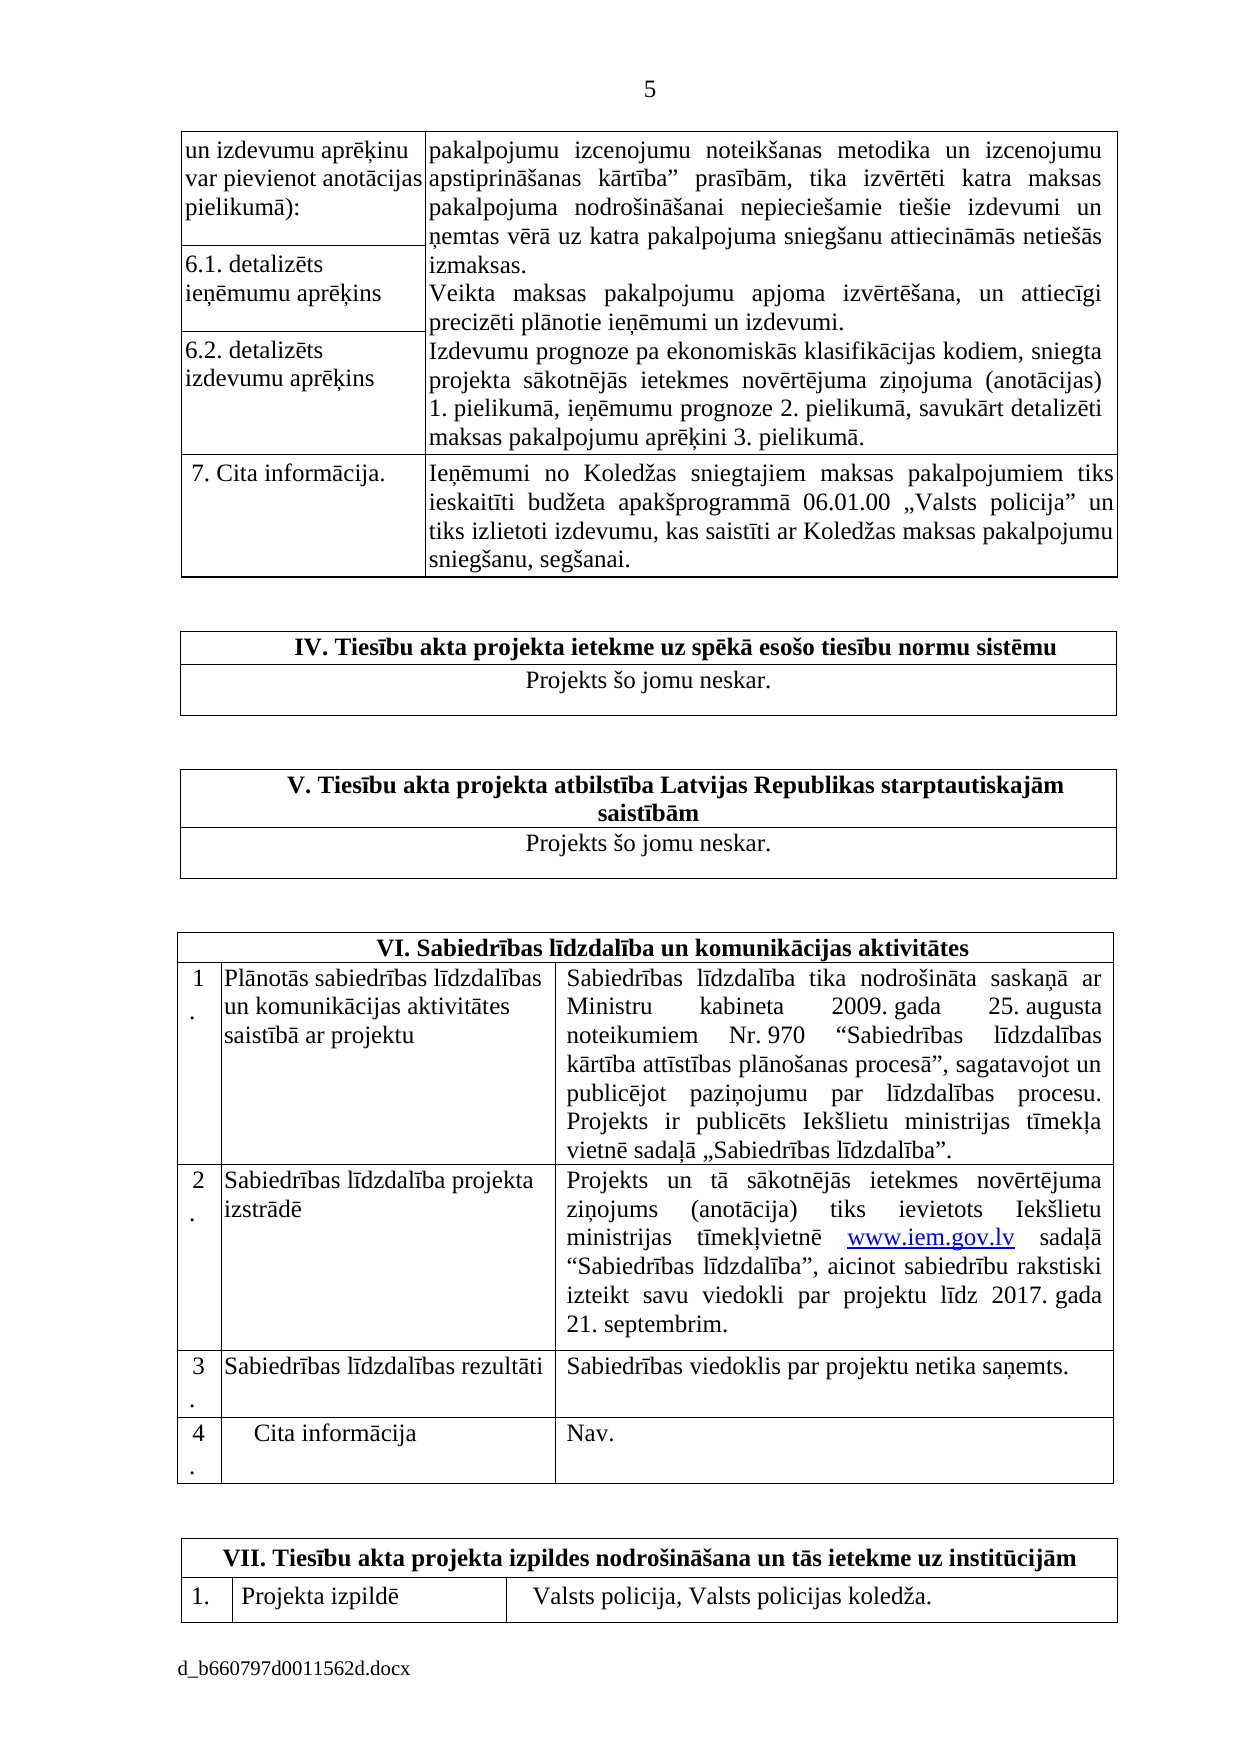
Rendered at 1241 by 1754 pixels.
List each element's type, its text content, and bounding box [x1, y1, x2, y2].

table_cell Projekts šo jomu neskar. [181, 665, 1116, 714]
table_cell 4. [178, 1418, 221, 1483]
table_header VII. Tiesību akta projekta izpildes nodrošināšana un tās ietekme uz institūcijām [182, 1539, 1117, 1577]
table_cell 6.1. detalizēts ieņēmumu aprēķins [182, 246, 425, 331]
table_cell Sabiedrības viedoklis par projektu netika saņemts. [556, 1351, 1113, 1417]
table_cell Projekts un tā sākotnējās ietekmes novērtējuma ziņojums (anotācija) tiks ievietots Iekšlietu ministrijas tīmekļvietnē www.iem.gov.lv sadaļā “Sabiedrības līdzdalība”, aicinot sabiedrību rakstiski izteikt savu viedokli par projektu līdz 2017. gada 21. septembrim. [556, 1165, 1113, 1350]
table_cell Plānotās sabiedrības līdzdalības un komunikācijas aktivitātes saistībā ar projektu [222, 963, 555, 1164]
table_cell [426, 132, 1117, 454]
table_cell Sabiedrības līdzdalība tika nodrošināta saskaņā ar Ministru kabineta 2009. gada 25. augusta noteikumiem Nr. 970 “Sabiedrības līdzdalības kārtība attīstības plānošanas procesā”, sagatavojot un publicējot paziņojumu par līdzdalības procesu. Projekts ir publicēts Iekšlietu ministrijas tīmekļa vietnē sadaļā „Sabiedrības līdzdalība”. [556, 963, 1113, 1164]
table_cell 6.2. detalizēts izdevumu aprēķins [182, 332, 425, 454]
table_cell 1. [182, 1578, 232, 1622]
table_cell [182, 132, 425, 245]
table_cell Nav. [556, 1418, 1113, 1483]
table_header IV. Tiesību akta projekta ietekme uz spēkā esošo tiesību normu sistēmu [181, 632, 1116, 664]
table_cell 3. [178, 1351, 221, 1417]
table_cell 2. [178, 1165, 221, 1350]
table_header V. Tiesību akta projekta atbilstība Latvijas Republikas starptautiskajām saistībām [181, 770, 1116, 827]
table_cell 7. Cita informācija. [182, 455, 425, 576]
table_cell Sabiedrības līdzdalības rezultāti [222, 1351, 555, 1417]
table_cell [233, 1578, 506, 1622]
table_cell Cita informācija [222, 1418, 555, 1483]
table_cell Projekts šo jomu neskar. [181, 828, 1116, 878]
table_cell Sabiedrības līdzdalība projekta izstrādē [222, 1165, 555, 1350]
table_cell 1. [178, 963, 221, 1164]
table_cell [507, 1578, 1117, 1622]
table_cell Ieņēmumi no Koledžas sniegtajiem maksas pakalpojumiem tiks ieskaitīti budžeta apakšprogrammā 06.01.00 „Valsts policija” un tiks izlietoti izdevumu, kas saistīti ar Koledžas maksas pakalpojumu sniegšanu, segšanai. [426, 455, 1117, 576]
table_header VI. Sabiedrības līdzdalība un komunikācijas aktivitātes [178, 933, 1113, 962]
